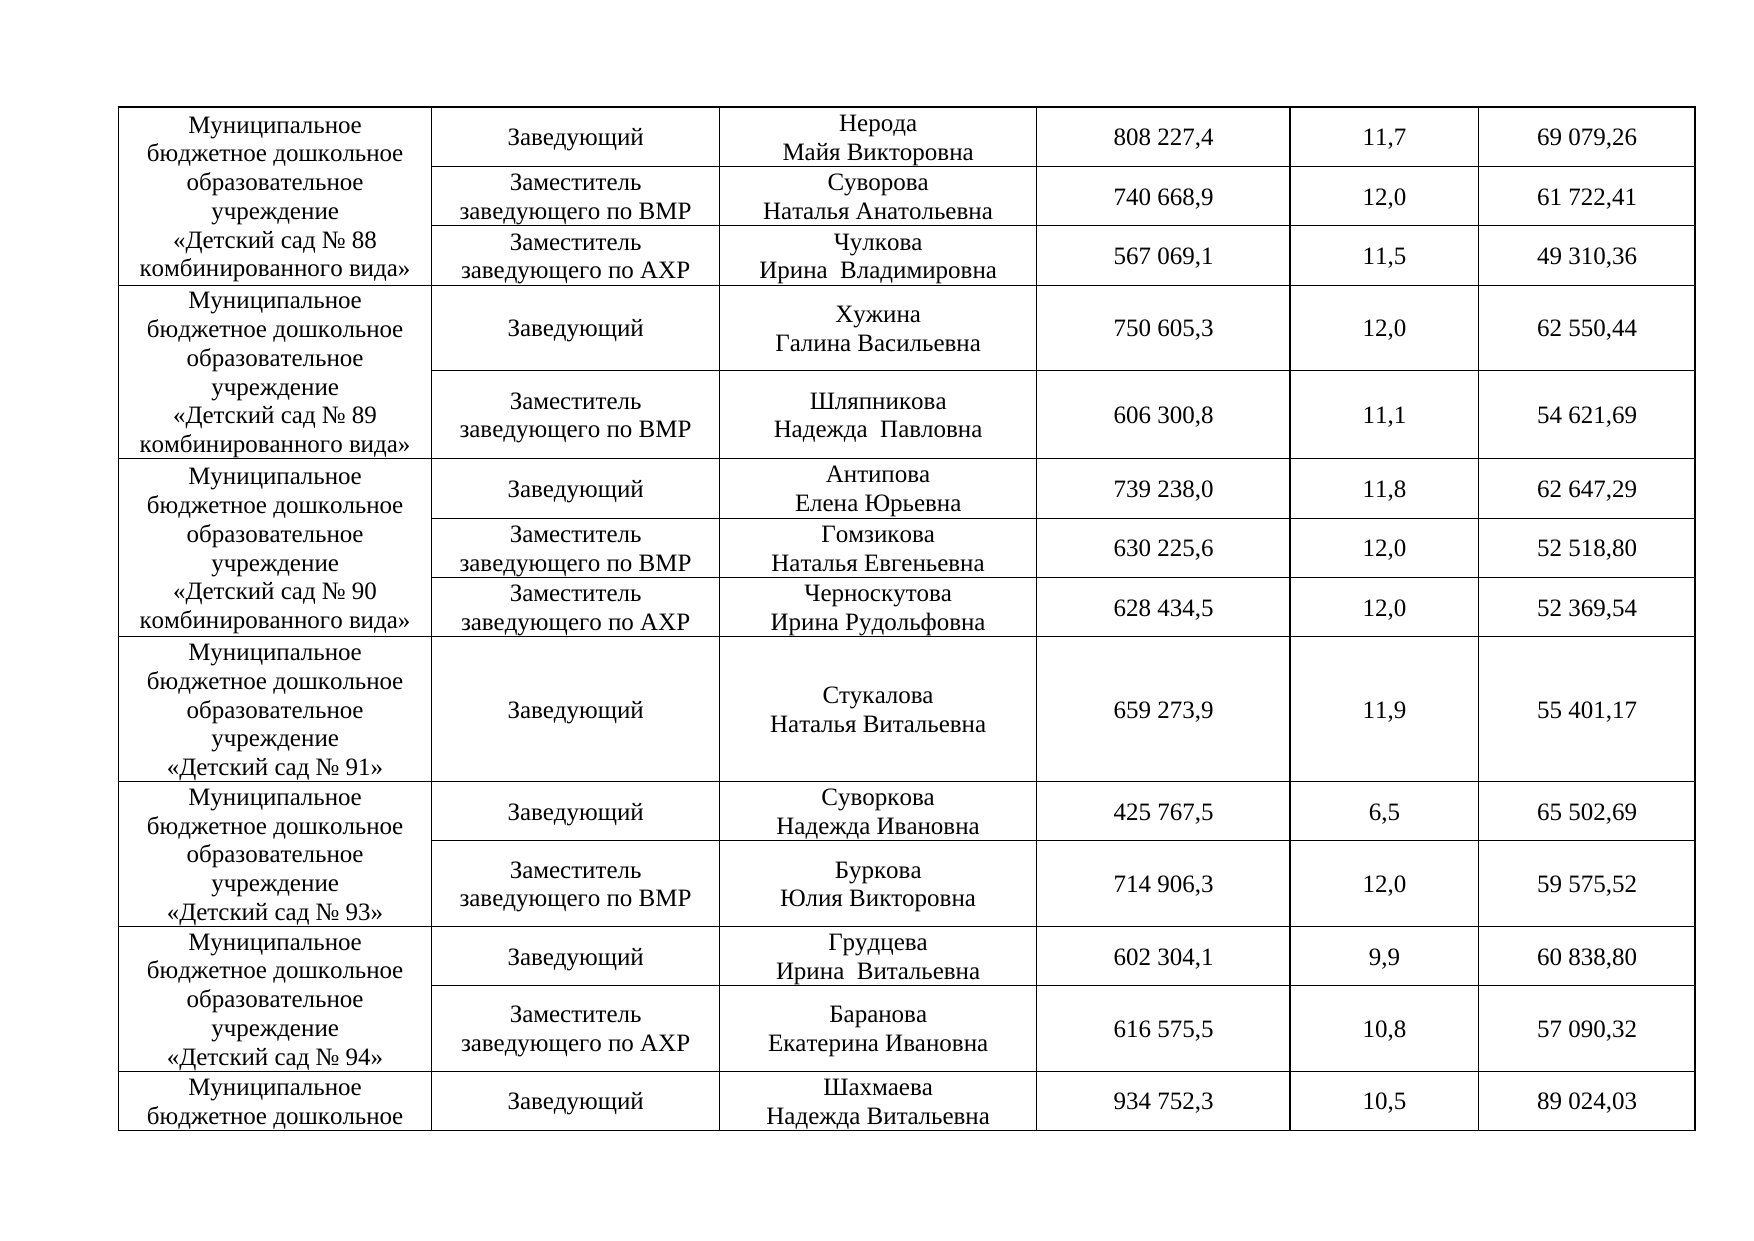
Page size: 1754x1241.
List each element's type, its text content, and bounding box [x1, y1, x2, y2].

table_cell Стукалова Наталья Витальевна [720, 637, 1036, 781]
table_cell 69 079,26 [1479, 108, 1694, 166]
table_cell 9,9 [1291, 927, 1478, 985]
table_cell Заместитель заведующего по ВМР [432, 371, 719, 458]
table_cell 54 621,69 [1479, 371, 1694, 458]
table_cell Суворова Наталья Анатольевна [720, 167, 1036, 225]
table_cell Суворкова Надежда Ивановна [720, 782, 1036, 840]
table_cell 11,1 [1291, 371, 1478, 458]
table_cell Муниципальное бюджетное дошкольное образовательное учреждение «Детский сад № 91» [119, 637, 431, 781]
table_cell 12,0 [1291, 578, 1478, 636]
table_cell Заместитель заведующего по ВМР [432, 841, 719, 926]
table_cell 808 227,4 [1037, 108, 1289, 166]
table_cell Заведующий [432, 1072, 719, 1130]
table_cell 12,0 [1291, 167, 1478, 225]
table_cell 630 225,6 [1037, 519, 1289, 577]
table_cell Шахмаева Надежда Витальевна [720, 1072, 1036, 1130]
table_cell Нерода Майя Викторовна [720, 108, 1036, 166]
table_cell 750 605,3 [1037, 286, 1289, 370]
table_cell 659 273,9 [1037, 637, 1289, 781]
table_cell 714 906,3 [1037, 841, 1289, 926]
table_cell Заместитель заведующего по ВМР [432, 167, 719, 225]
table_cell Муниципальное бюджетное дошкольное образовательное учреждение «Детский сад № 90 комбинированного вида» [119, 459, 431, 636]
table_cell Хужина Галина Васильевна [720, 286, 1036, 370]
table_cell 10,5 [1291, 1072, 1478, 1130]
table_cell Антипова Елена Юрьевна [720, 459, 1036, 517]
table_cell 11,5 [1291, 226, 1478, 284]
table_cell Гомзикова Наталья Евгеньевна [720, 519, 1036, 577]
table_cell Заместитель заведующего по ВМР [432, 519, 719, 577]
table_cell 12,0 [1291, 519, 1478, 577]
table_cell 11,9 [1291, 637, 1478, 781]
table_cell Черноскутова Ирина Рудольфовна [720, 578, 1036, 636]
table_cell 49 310,36 [1479, 226, 1694, 284]
table_cell Заведующий [432, 637, 719, 781]
table_cell 55 401,17 [1479, 637, 1694, 781]
table_cell 739 238,0 [1037, 459, 1289, 517]
table_cell 740 668,9 [1037, 167, 1289, 225]
table_cell Заведующий [432, 782, 719, 840]
table_cell Баранова Екатерина Ивановна [720, 986, 1036, 1071]
table_cell Заместитель заведующего по АХР [432, 226, 719, 284]
table_cell Заместитель заведующего по АХР [432, 578, 719, 636]
table_cell 65 502,69 [1479, 782, 1694, 840]
table_cell Грудцева Ирина Витальевна [720, 927, 1036, 985]
table_cell Шляпникова Надежда Павловна [720, 371, 1036, 458]
table_cell 11,8 [1291, 459, 1478, 517]
table_cell 934 752,3 [1037, 1072, 1289, 1130]
table_cell Чулкова Ирина Владимировна [720, 226, 1036, 284]
table_cell Заведующий [432, 108, 719, 166]
table_cell Муниципальное бюджетное дошкольное образовательное учреждение «Детский сад № 89 комбинированного вида» [119, 286, 431, 458]
table_cell Муниципальное бюджетное дошкольное образовательное учреждение «Детский сад № 93» [119, 782, 431, 926]
table_cell 11,7 [1291, 108, 1478, 166]
table_cell 59 575,52 [1479, 841, 1694, 926]
table_cell Заместитель заведующего по АХР [432, 986, 719, 1071]
table_cell 616 575,5 [1037, 986, 1289, 1071]
table_cell 6,5 [1291, 782, 1478, 840]
table_cell Муниципальное бюджетное дошкольное образовательное учреждение «Детский сад № 94» [119, 927, 431, 1071]
table_cell Муниципальное бюджетное дошкольное образовательное учреждение «Детский сад № 88 комбинированного вида» [119, 108, 431, 284]
table_cell 602 304,1 [1037, 927, 1289, 985]
table_cell 606 300,8 [1037, 371, 1289, 458]
table_cell Заведующий [432, 459, 719, 517]
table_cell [119, 1072, 431, 1130]
table_cell 628 434,5 [1037, 578, 1289, 636]
table_cell Заведующий [432, 286, 719, 370]
table_cell 425 767,5 [1037, 782, 1289, 840]
table_cell 89 024,03 [1479, 1072, 1694, 1130]
table_cell 12,0 [1291, 286, 1478, 370]
table_cell 12,0 [1291, 841, 1478, 926]
table_cell Буркова Юлия Викторовна [720, 841, 1036, 926]
table_cell 61 722,41 [1479, 167, 1694, 225]
table_cell 57 090,32 [1479, 986, 1694, 1071]
table_cell 52 369,54 [1479, 578, 1694, 636]
table_cell 567 069,1 [1037, 226, 1289, 284]
table_cell 62 550,44 [1479, 286, 1694, 370]
table_cell 52 518,80 [1479, 519, 1694, 577]
table_cell 62 647,29 [1479, 459, 1694, 517]
table_cell 10,8 [1291, 986, 1478, 1071]
table_cell 60 838,80 [1479, 927, 1694, 985]
table_cell Заведующий [432, 927, 719, 985]
